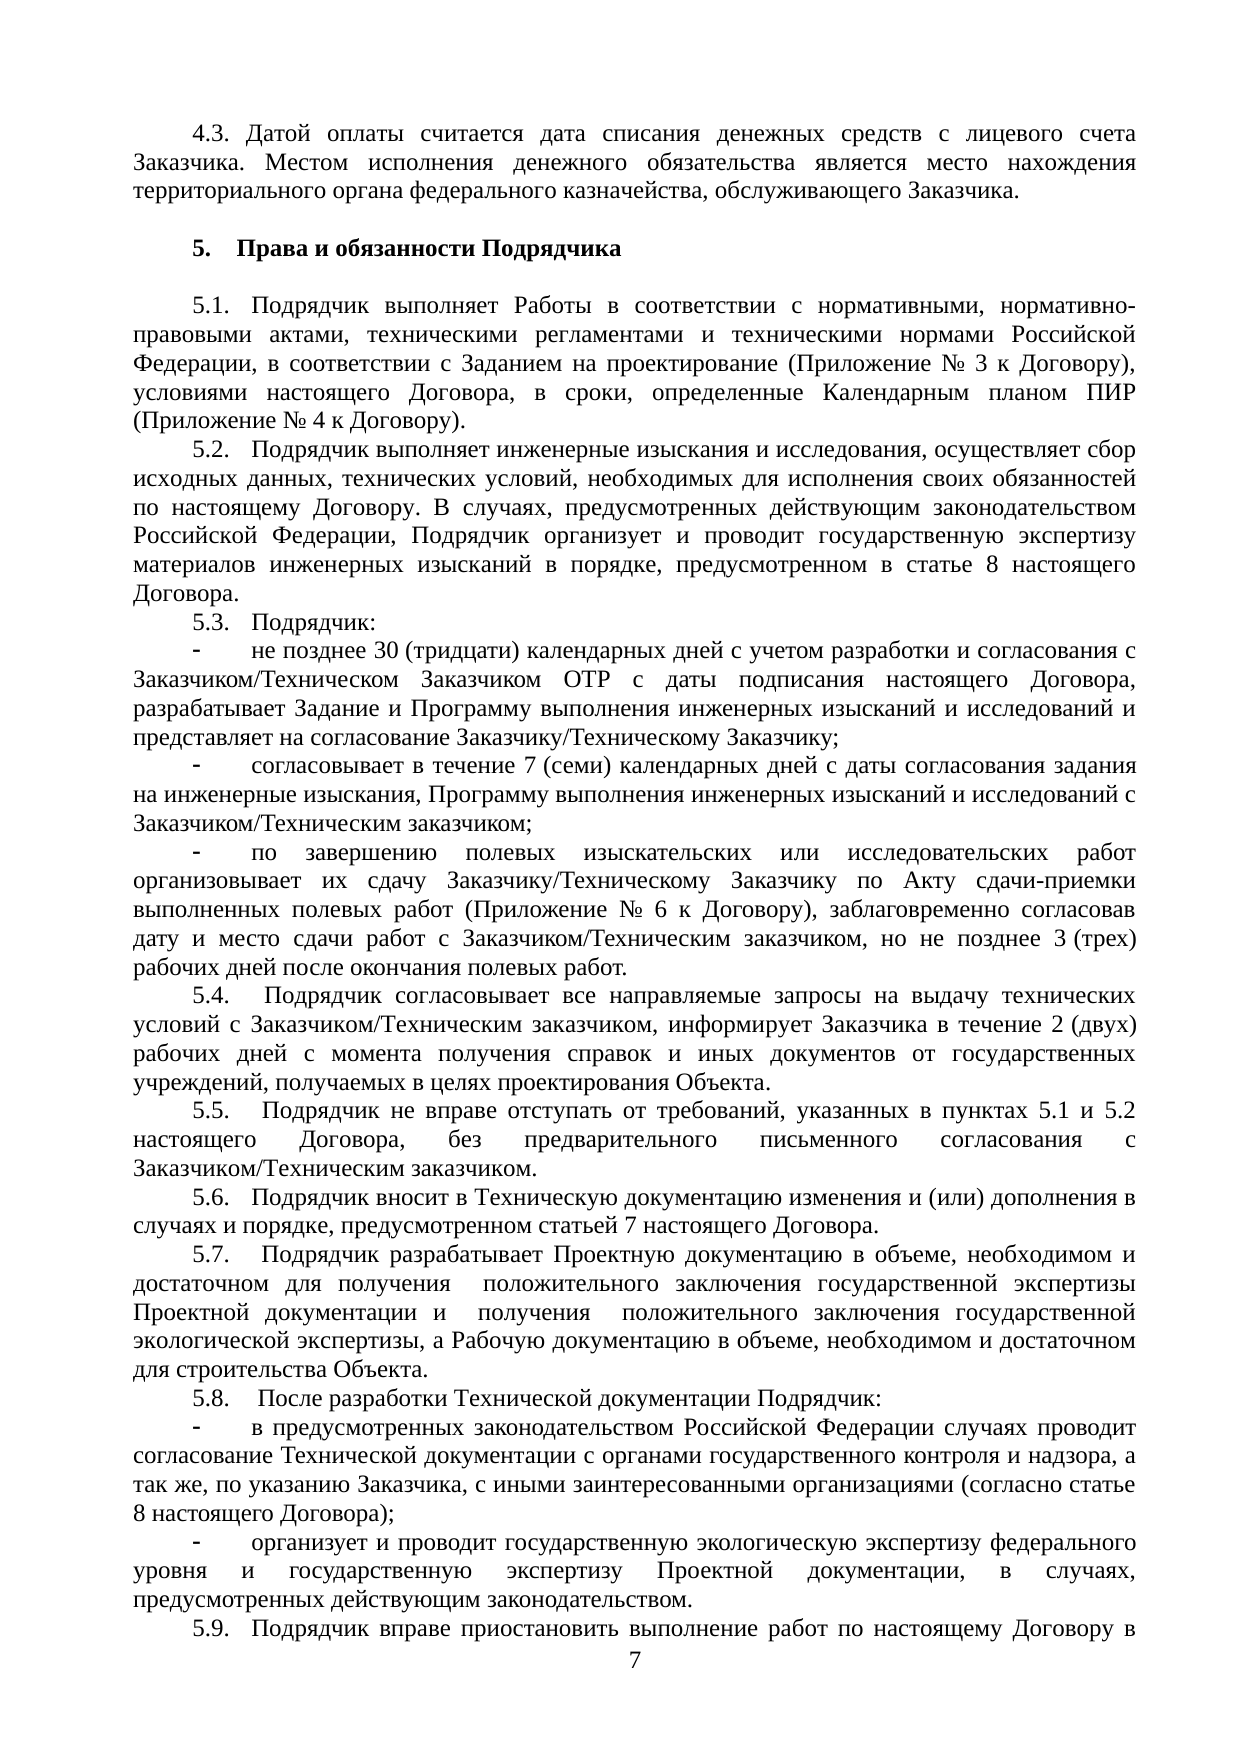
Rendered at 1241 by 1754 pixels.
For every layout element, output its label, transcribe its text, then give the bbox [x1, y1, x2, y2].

list согласовывает в течение 7 (семи) календарных дней с даты согласования задания на инженерные изыскания, Программу выполнения инженерных изысканий и исследований с Заказчиком/Техническим заказчиком; [133, 751, 1137, 837]
list Подрядчик разрабатывает Проектную документацию в объеме, необходимом и достаточном для получения положительного заключения государственной экспертизы Проектной документации и получения положительного заключения государственной экологической экспертизы, а Рабочую документацию в объеме, необходимом и достаточном для строительства Объекта. [133, 1239, 1137, 1383]
list по завершению полевых изыскательских или исследовательских работ организовывает их сдачу Заказчику/Техническому Заказчику по Акту сдачи-приемки выполненных полевых работ (Приложение № 6 к Договору), заблаговременно согласовав дату и место сдачи работ с Заказчиком/Техническим заказчиком, но не позднее 3 (трех) рабочих дней после окончания полевых работ. [133, 837, 1137, 981]
list организует и проводит государственную экологическую экспертизу федерального уровня и государственную экспертизу Проектной документации, в случаях, предусмотренных действующим законодательством. [133, 1527, 1137, 1613]
list Права и обязанности Подрядчика [133, 233, 1137, 262]
list не позднее 30 (тридцати) календарных дней с учетом разработки и согласования с Заказчиком/Техническом Заказчиком ОТР с даты подписания настоящего Договора, разрабатывает Задание и Программу выполнения инженерных изысканий и исследований и представляет на согласование Заказчику/Техническому Заказчику; [133, 636, 1137, 751]
list Подрядчик выполняет инженерные изыскания и исследования, осуществляет сбор исходных данных, технических условий, необходимых для исполнения своих обязанностей по настоящему Договору. В случаях, предусмотренных действующим законодательством Российской Федерации, Подрядчик организует и проводит государственную экспертизу материалов инженерных изысканий в порядке, предусмотренном в статье 8 настоящего Договора. [133, 434, 1137, 607]
list Подрядчик не вправе отступать от требований, указанных в пунктах 5.1 и 5.2 настоящего Договора, без предварительного письменного согласования с Заказчиком/Техническим заказчиком. [133, 1096, 1137, 1182]
list После разработки Технической документации Подрядчик: [133, 1383, 1137, 1412]
text 4.3. Датой оплаты считается дата списания денежных средств с лицевого счета Заказчика. Местом исполнения денежного обязательства является место нахождения территориального органа федерального казначейства, обслуживающего Заказчика. [133, 118, 1137, 204]
list Подрядчик согласовывает все направляемые запросы на выдачу технических условий с Заказчиком/Техническим заказчиком, информирует Заказчика в течение 2 (двух) рабочих дней с момента получения справок и иных документов от государственных учреждений, получаемых в целях проектирования Объекта. [133, 981, 1137, 1096]
list Подрядчик вносит в Техническую документацию изменения и (или) дополнения в случаях и порядке, предусмотренном статьей 7 настоящего Договора. [133, 1182, 1137, 1239]
list в предусмотренных законодательством Российской Федерации случаях проводит согласование Технической документации с органами государственного контроля и надзора, а так же, по указанию Заказчика, с иными заинтересованными организациями (согласно статье 8 настоящего Договора); [133, 1412, 1137, 1527]
list Подрядчик выполняет Работы в соответствии с нормативными, нормативно-правовыми актами, техническими регламентами и техническими нормами Российской Федерации, в соответствии с Заданием на проектирование (Приложение № 3 к Договору), условиями настоящего Договора, в сроки, определенные Календарным планом ПИР (Приложение № 4 к Договору). [133, 291, 1137, 434]
list Подрядчик: [133, 607, 1137, 636]
